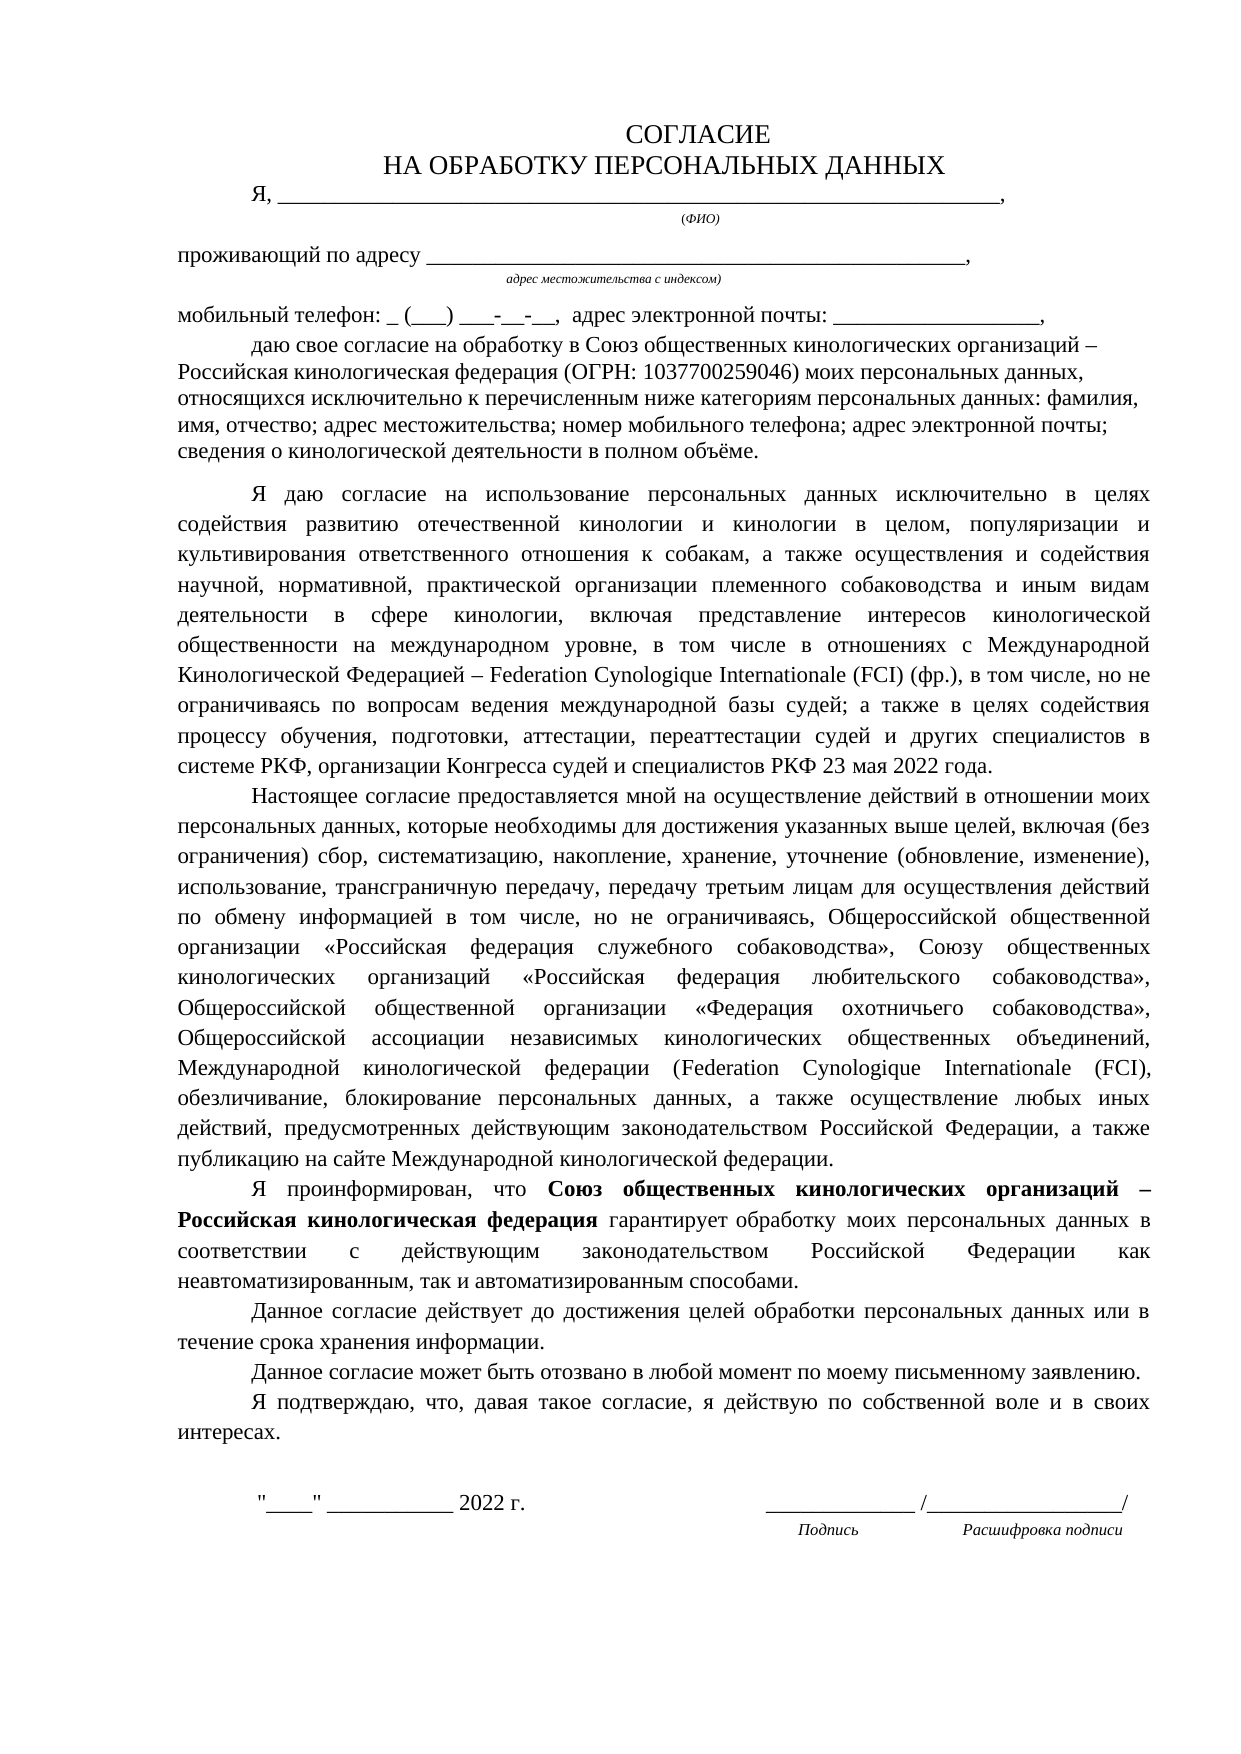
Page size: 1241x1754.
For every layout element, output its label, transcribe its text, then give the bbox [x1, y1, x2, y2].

text Данное согласие может быть отозвано в любой момент по моему письменному заявлению. [177, 1358, 1152, 1384]
text адрес местожительства с индексом) [177, 271, 1152, 297]
text проживающий по адресу _______________________________________________, [177, 241, 1152, 267]
text Я даю согласие на использование персональных данных исключительно в целях содействия развитию отечественной кинологии и кинологии в целом, популяризации и культивирования ответственного отношения к собакам, а также осуществления и содействия научной, нормативной, практической организации племенного собаководства и иным видам деятельности в сфере кинологии, включая представление интересов кинологической общественности на международном уровне, в том числе в отношениях с Международной Кинологической Федерацией – Federation Cynologique Internationale (FCI) (фр.), в том числе, но не ограничиваясь по вопросам ведения международной базы судей; а также в целях содействия процессу обучения, подготовки, аттестации, переаттестации судей и других специалистов в системе РКФ, организации Конгресса судей и специалистов РКФ 23 мая 2022 года. [177, 480, 1152, 778]
text "____" ___________ 2022 г. _____________ /_________________/ [177, 1489, 1152, 1516]
text мобильный телефон: _ (___) ___-__-__, адрес электронной почты: __________________, [177, 301, 1152, 328]
text даю свое согласие на обработку в Союз общественных кинологических организаций – Российская кинологическая федерация (ОГРН: 1037700259046) моих персональных данных, относящихся исключительно к перечисленным ниже категориям персональных данных: фамилия, имя, отчество; адрес местожительства; номер мобильного телефона; адрес электронной почты; сведения о кинологической деятельности в полном объёме. [177, 332, 1152, 463]
text (ФИО) [177, 211, 1152, 237]
text Я проинформирован, что Союз общественных кинологических организаций – Российская кинологическая федерация гарантирует обработку моих персональных данных в соответствии с действующим законодательством Российской Федерации как неавтоматизированным, так и автоматизированным способами. [177, 1175, 1152, 1294]
text Я подтверждаю, что, давая такое согласие, я действую по собственной воле и в своих интересах. [177, 1388, 1152, 1445]
text Данное согласие действует до достижения целей обработки персональных данных или в течение срока хранения информации. [177, 1298, 1152, 1354]
text Подпись Расшифровка подписи [177, 1520, 1152, 1539]
text Настоящее согласие предоставляется мной на осуществление действий в отношении моих персональных данных, которые необходимы для достижения указанных выше целей, включая (без ограничения) сбор, систематизацию, накопление, хранение, уточнение (обновление, изменение), использование, трансграничную передачу, передачу третьим лицам для осуществления действий по обмену информацией в том числе, но не ограничиваясь, Общероссийской общественной организации «Российская федерация служебного собаководства», Союзу общественных кинологических организаций «Российская федерация любительского собаководства», Общероссийской общественной организации «Федерация охотничьего собаководства», Общероссийской ассоциации независимых кинологических общественных объединений, Международной кинологической федерации (Federation Cynologique Internationale (FCI), обезличивание, блокирование персональных данных, а также осуществление любых иных действий, предусмотренных действующим законодательством Российской Федерации, а также публикацию на сайте Международной кинологической федерации. [177, 782, 1152, 1171]
text Я, _______________________________________________________________, [177, 180, 1152, 207]
text СОГЛАСИЕ НА ОБРАБОТКУ ПЕРСОНАЛЬНЫХ ДАННЫХ [177, 118, 1152, 180]
